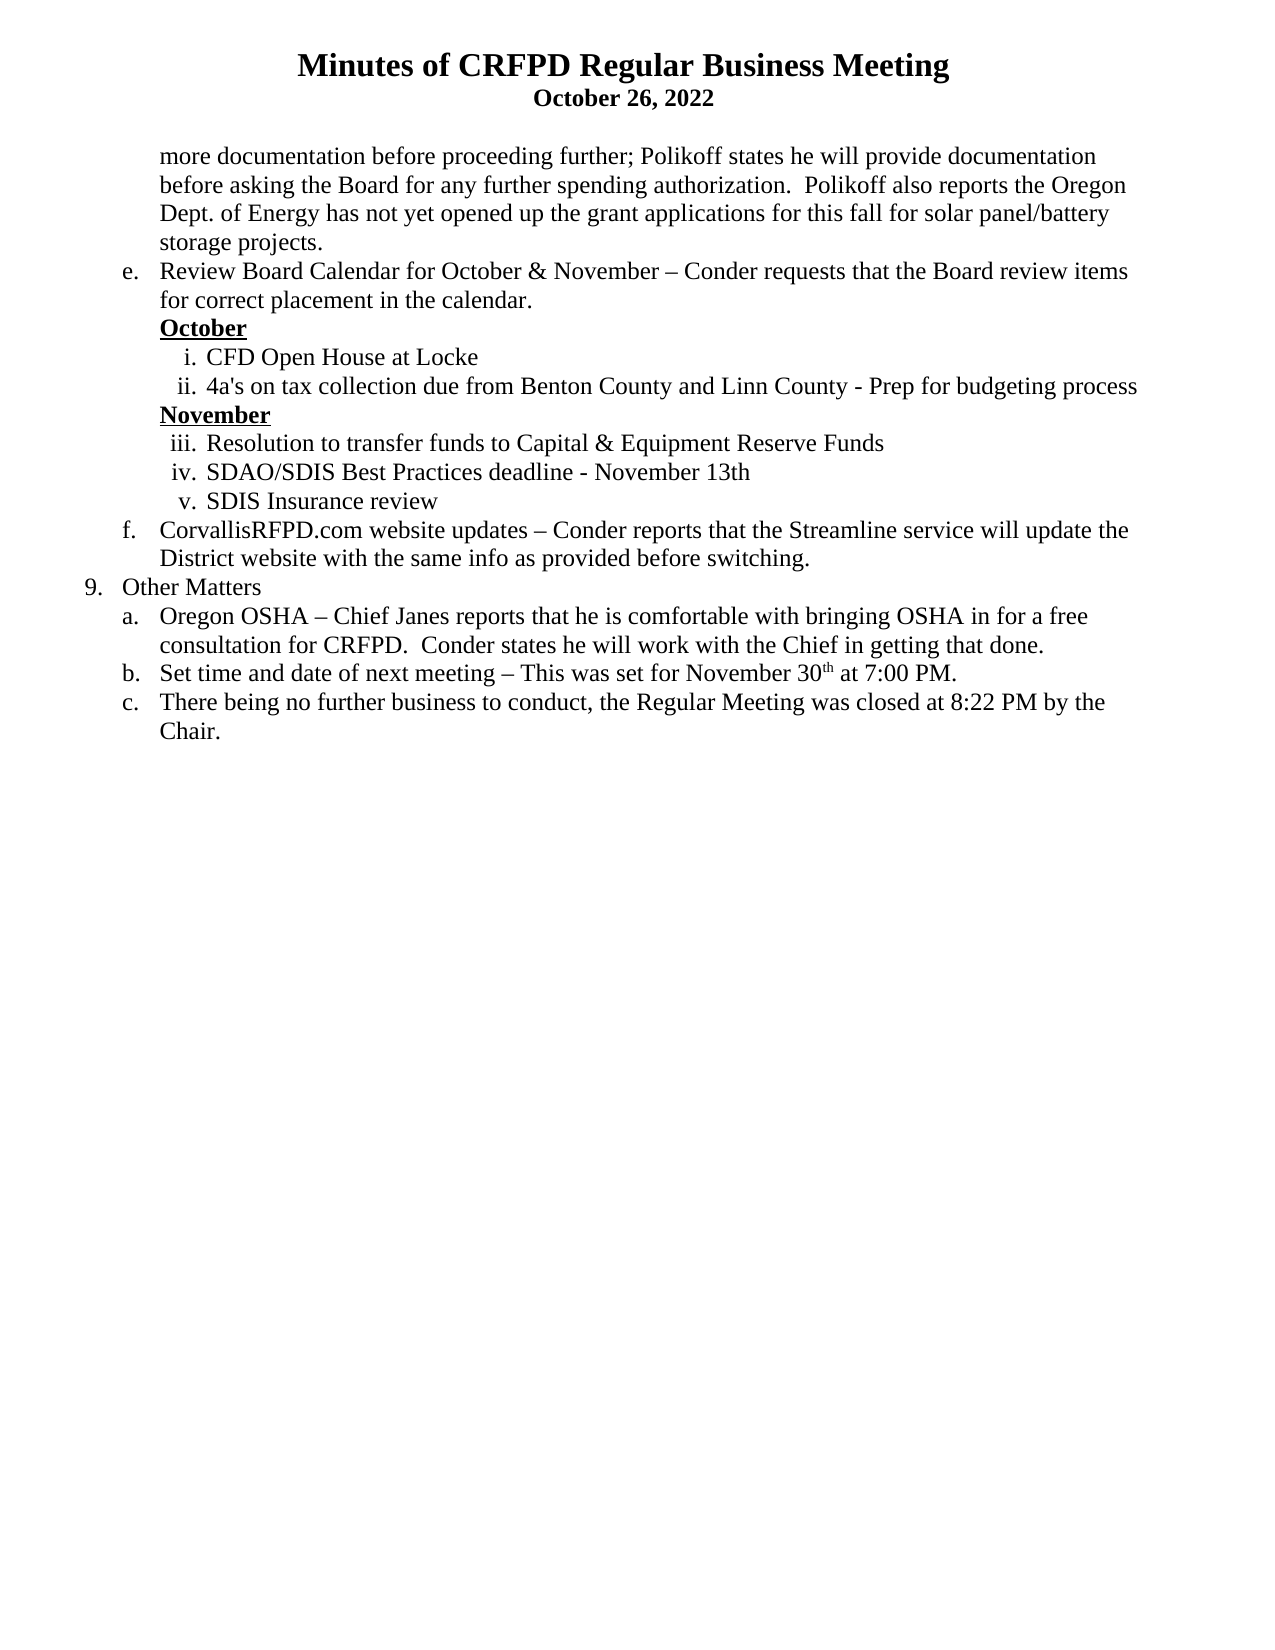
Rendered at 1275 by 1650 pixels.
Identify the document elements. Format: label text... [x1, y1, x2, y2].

list Review Board Calendar for October & November – Conder requests that the Board review items for correct placement in the calendar. [122, 256, 1162, 313]
text October [84, 313, 1162, 342]
list Resolution to transfer funds to Capital & Equipment Reserve Funds [197, 428, 1162, 457]
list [122, 141, 1162, 256]
list CFD Open House at Locke [197, 342, 1081, 371]
list Other Matters [84, 572, 1162, 601]
list There being no further business to conduct, the Regular Meeting was closed at 8:22 PM by the Chair. [122, 687, 1162, 745]
list 4a's on tax collection due from Benton County and Linn County - Prep for budgeting process [197, 371, 1162, 400]
list Oregon OSHA – Chief Janes reports that he is comfortable with bringing OSHA in for a free consultation for CRFPD. Conder states he will work with the Chief in getting that done. [122, 601, 1162, 658]
list SDIS Insurance review [197, 486, 1162, 515]
text November [122, 400, 1162, 428]
list Set time and date of next meeting – This was set for November 30th at 7:00 PM. [122, 658, 1162, 687]
list SDAO/SDIS Best Practices deadline - November 13th [197, 457, 1162, 486]
list CorvallisRFPD.com website updates – Conder reports that the Streamline service will update the District website with the same info as provided before switching. [122, 515, 1162, 572]
